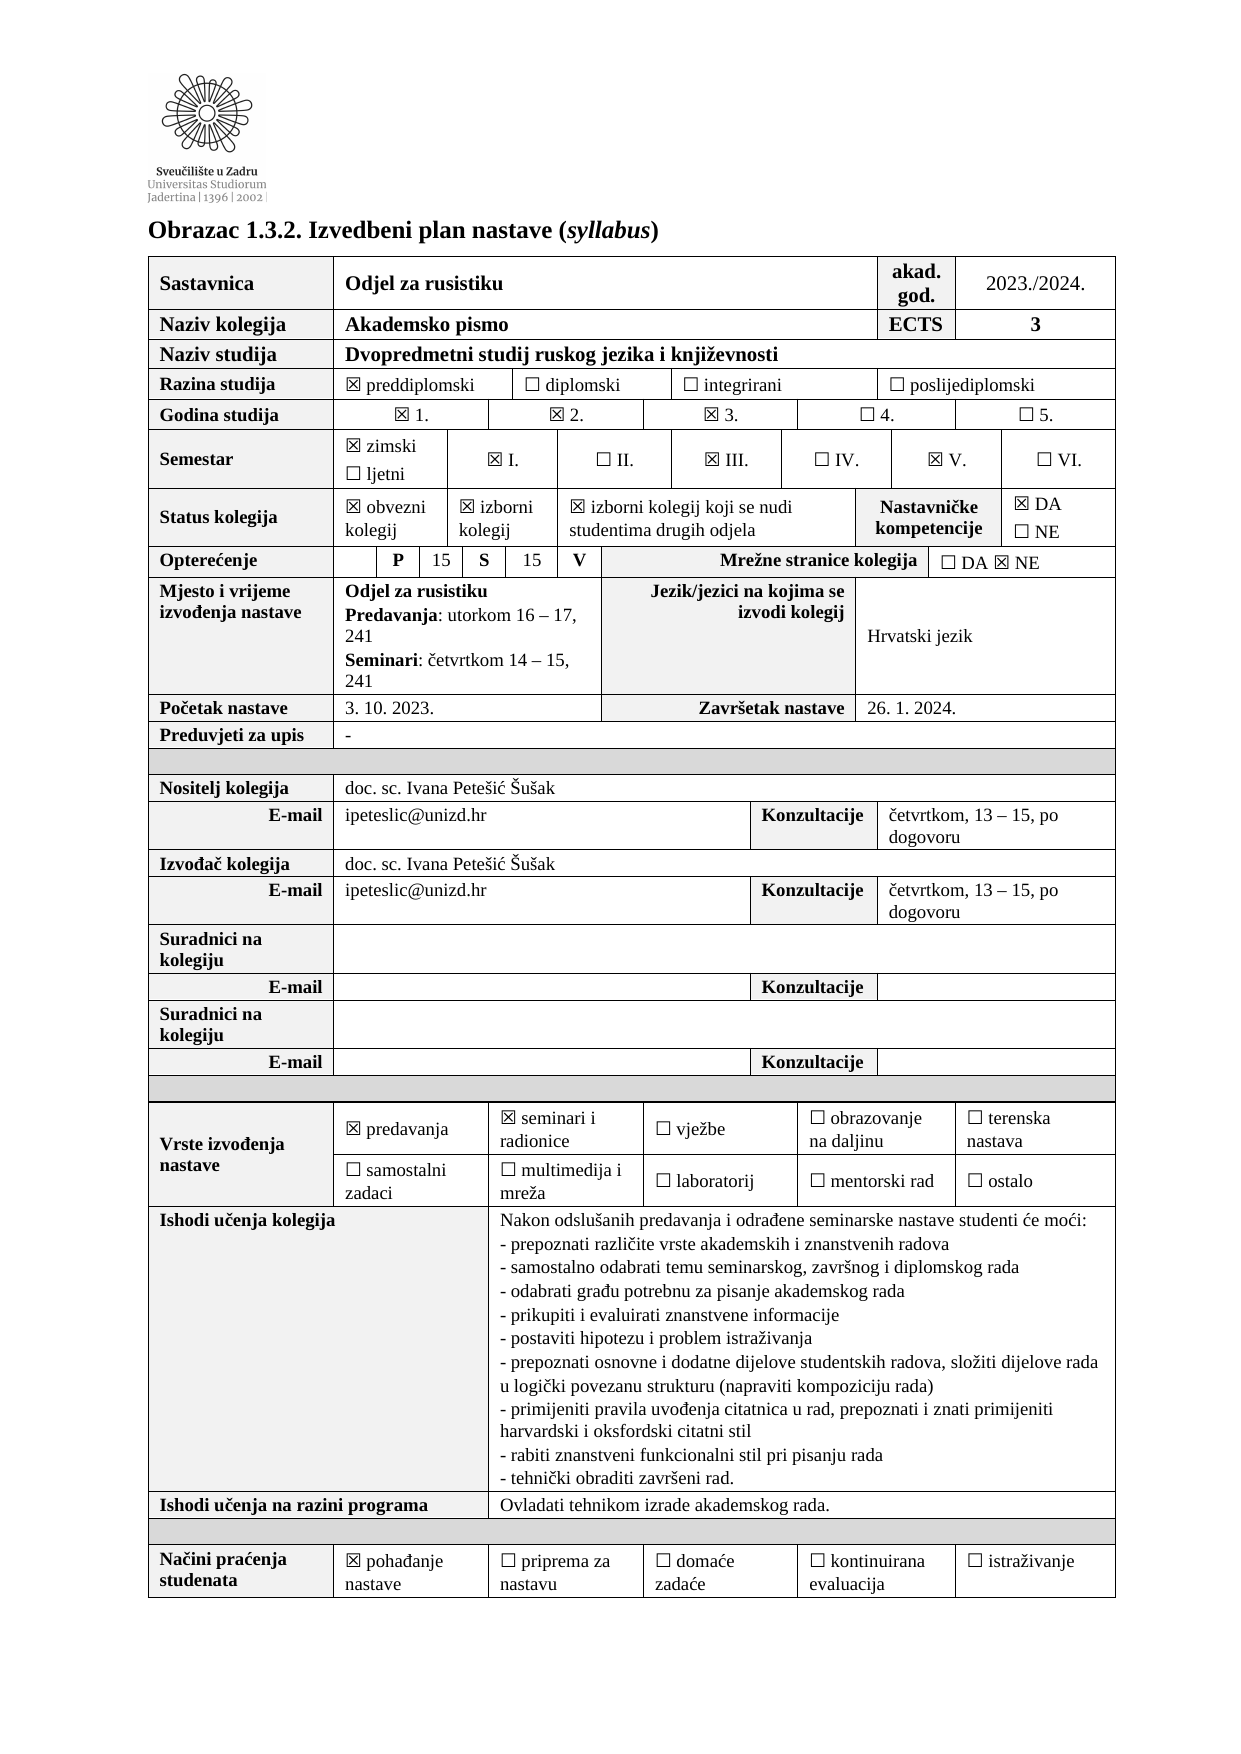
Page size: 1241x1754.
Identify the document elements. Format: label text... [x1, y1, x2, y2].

table_cell Konzultacije [751, 877, 877, 924]
table_cell VI. [1002, 430, 1115, 488]
table_cell E-mail [149, 974, 333, 999]
table_cell 15 [420, 547, 462, 577]
table_cell obvezni kolegij [334, 489, 447, 546]
table_cell Razina studija [149, 369, 333, 398]
table_cell 3 [956, 310, 1115, 338]
table_cell ipeteslic@unizd.hr [334, 877, 750, 924]
table_cell zimski ljetni [334, 430, 447, 488]
table_cell Semestar [149, 430, 333, 488]
table_cell integrirani [672, 369, 877, 398]
table_cell Nositelj kolegija [149, 775, 333, 801]
table_header 2023./2024. [956, 257, 1115, 309]
table_cell mentorski rad [798, 1155, 955, 1206]
table_cell predavanja [334, 1103, 488, 1154]
table_cell S [463, 547, 505, 577]
table_cell četvrtkom, 13 – 15, po dogovoru [878, 802, 1115, 849]
table_cell izborni kolegij [448, 489, 557, 546]
table_cell Konzultacije [751, 1049, 877, 1074]
table_cell Preduvjeti za upis [149, 722, 333, 747]
table_cell V [558, 547, 601, 577]
table_cell 3. 10. 2023. [334, 695, 601, 721]
table_cell Hrvatski jezik [856, 578, 1115, 694]
table_cell Mjesto i vrijeme izvođenja nastave [149, 578, 333, 694]
table_cell četvrtkom, 13 – 15, po dogovoru [878, 877, 1115, 924]
table_cell Suradnici na kolegiju [149, 925, 333, 973]
table_header akad. god. [878, 257, 955, 309]
table_cell [334, 547, 376, 577]
table_cell [149, 749, 1115, 774]
table_cell laboratorij [644, 1155, 797, 1206]
table_cell Konzultacije [751, 802, 877, 849]
table_cell doc. sc. Ivana Petešić Šušak [334, 775, 1115, 801]
table_cell P [377, 547, 419, 577]
text Obrazac 1.3.2. Izvedbeni plan nastave (syllabus) [148, 215, 1093, 243]
table_cell samostalni zadaci [334, 1155, 488, 1206]
table_cell Vrste izvođenja nastave [149, 1103, 333, 1206]
table_cell ostalo [956, 1155, 1115, 1206]
table_cell preddiplomski [334, 369, 512, 398]
table_cell izborni kolegij koji se nudi studentima drugih odjela [558, 489, 855, 546]
table_cell - [334, 722, 1115, 747]
table_cell Ishodi učenja kolegija [149, 1207, 488, 1491]
table_cell Mrežne stranice kolegija [602, 547, 928, 577]
table_cell 1. [334, 400, 488, 429]
table_cell III. [672, 430, 781, 488]
table_cell Godina studija [149, 400, 333, 429]
table_cell DA NE [1002, 489, 1115, 546]
table_cell poslijediplomski [878, 369, 1115, 398]
table_cell multimedija i mreža [489, 1155, 643, 1206]
table_cell 4. [798, 400, 955, 429]
table_cell [878, 1049, 1115, 1074]
table_cell [334, 1049, 750, 1074]
table_cell Načini praćenja studenata [149, 1545, 333, 1597]
table_cell [334, 925, 1115, 973]
table_cell Izvođač kolegija [149, 850, 333, 876]
table_cell E-mail [149, 1049, 333, 1074]
table_cell doc. sc. Ivana Petešić Šušak [334, 850, 1115, 876]
table_cell 3. [644, 400, 797, 429]
table_cell V. [892, 430, 1001, 488]
table_cell seminari i radionice [489, 1103, 643, 1154]
table_cell ECTS [878, 310, 955, 338]
table_cell [878, 974, 1115, 999]
table_cell [334, 974, 750, 999]
table_cell 2. [489, 400, 643, 429]
table_cell E-mail [149, 877, 333, 924]
table_cell 5. [956, 400, 1115, 429]
table_cell Odjel za rusistiku Predavanja: utorkom 16 – 17, 241 Seminari: četvrtkom 14 – 15, 241 [334, 578, 601, 694]
table_cell priprema za nastavu [489, 1545, 643, 1597]
table_cell istraživanje [956, 1545, 1115, 1597]
table_cell Akademsko pismo [334, 310, 877, 338]
table_cell [149, 1076, 1115, 1101]
table_cell IV. [782, 430, 891, 488]
table_cell Opterećenje [149, 547, 333, 577]
table_cell [334, 1001, 1115, 1048]
table_cell domaće zadaće [644, 1545, 797, 1597]
table_cell E-mail [149, 802, 333, 849]
table_cell diplomski [513, 369, 671, 398]
table_cell I. [448, 430, 557, 488]
table_cell Naziv studija [149, 340, 333, 368]
table_cell 26. 1. 2024. [856, 695, 1115, 721]
table_cell Završetak nastave [602, 695, 855, 721]
table_cell ipeteslic@unizd.hr [334, 802, 750, 849]
table_cell 15 [506, 547, 557, 577]
table_cell Naziv kolegija [149, 310, 333, 338]
table_cell terenska nastava [956, 1103, 1115, 1154]
table_cell kontinuirana evaluacija [798, 1545, 955, 1597]
table_cell [149, 1519, 1115, 1544]
table_cell Suradnici na kolegiju [149, 1001, 333, 1048]
table_header Sastavnica [149, 257, 333, 309]
table_cell Jezik/jezici na kojima se izvodi kolegij [602, 578, 855, 694]
table_cell Dvopredmetni studij ruskog jezika i književnosti [334, 340, 1115, 368]
table_cell Status kolegija [149, 489, 333, 546]
table_cell Nakon odslušanih predavanja i odrađene seminarske nastave studenti će moći: - prepoznati različite vrste akademskih i znanstvenih radova - samostalno odabrati temu seminarskog, završnog i diplomskog rada - odabrati građu potrebnu za pisanje akademskog rada - prikupiti i evaluirati znanstvene informacije - postaviti hipotezu i problem istraživanja - prepoznati osnovne i dodatne dijelove studentskih radova, složiti dijelove rada u logički povezanu strukturu (napraviti kompoziciju rada) - primijeniti pravila uvođenja citatnica u rad, prepoznati i znati primijeniti harvardski i oksfordski citatni stil - rabiti znanstveni funkcionalni stil pri pisanju rada - tehnički obraditi završeni rad. [489, 1207, 1115, 1491]
table_cell Ovladati tehnikom izrade akademskog rada. [489, 1492, 1115, 1517]
table_cell obrazovanje na daljinu [798, 1103, 955, 1154]
table_cell vježbe [644, 1103, 797, 1154]
table_cell II. [558, 430, 671, 488]
table_cell Ishodi učenja na razini programa [149, 1492, 488, 1517]
table_cell Konzultacije [751, 974, 877, 999]
table_header Odjel za rusistiku [334, 257, 877, 309]
table_cell Nastavničke kompetencije [856, 489, 1001, 546]
table_cell Početak nastave [149, 695, 333, 721]
table_cell DA NE [929, 547, 1115, 577]
picture [147, 73, 267, 203]
table_cell pohađanje nastave [334, 1545, 488, 1597]
